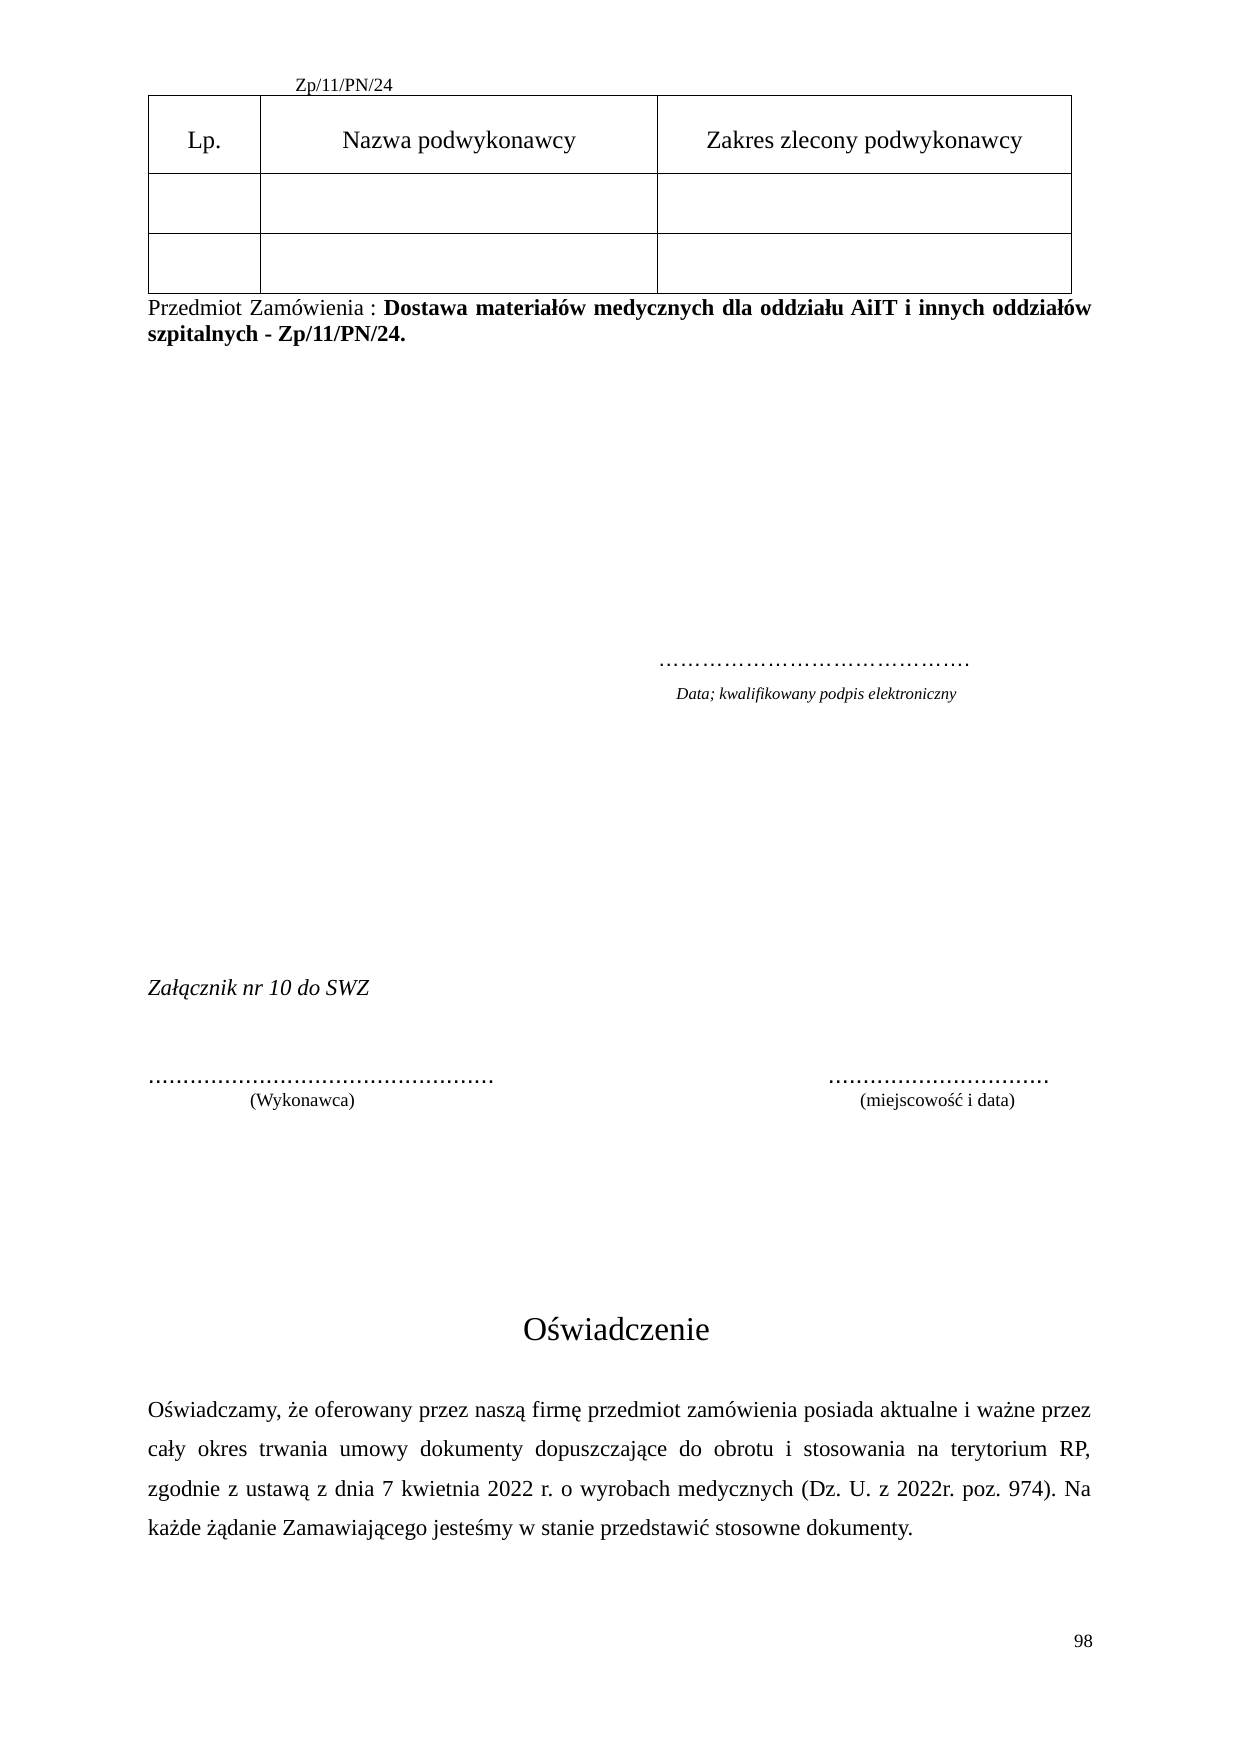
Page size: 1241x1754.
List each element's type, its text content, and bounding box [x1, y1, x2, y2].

text .................................................. ................................ [148, 1060, 1092, 1089]
text Oświadczenie [369, 1309, 1092, 1348]
table_cell [149, 234, 260, 292]
text Przedmiot Zamówienia : Dostawa materiałów medycznych dla oddziału AiIT i innych oddziałów szpitalnych - Zp/11/PN/24. [148, 293, 1092, 346]
table_cell [658, 234, 1071, 292]
text Załącznik nr 10 do SWZ [148, 974, 1092, 1001]
table_header Lp. [149, 96, 260, 173]
table_cell [658, 174, 1071, 233]
table_header Zakres zlecony podwykonawcy [658, 96, 1071, 173]
text Oświadczamy, że oferowany przez naszą firmę przedmiot zamówienia posiada aktualne i ważne przez cały okres trwania umowy dokumenty dopuszczające do obrotu i stosowania na terytorium RP, zgodnie z ustawą z dnia 7 kwietnia 2022 r. o wyrobach medycznych (Dz. U. z 2022r. poz. 974). Na każde żądanie Zamawiającego jesteśmy w stanie przedstawić stosowne dokumenty. [148, 1396, 1092, 1541]
table_header Nazwa podwykonawcy [261, 96, 657, 173]
table_cell [149, 174, 260, 233]
table_cell [261, 174, 657, 233]
text Data; kwalifikowany podpis elektroniczny [148, 684, 1092, 703]
table_cell [261, 234, 657, 292]
text ……………………………………. [148, 646, 1092, 671]
text (Wykonawca) (miejscowość i data) [148, 1089, 1092, 1110]
